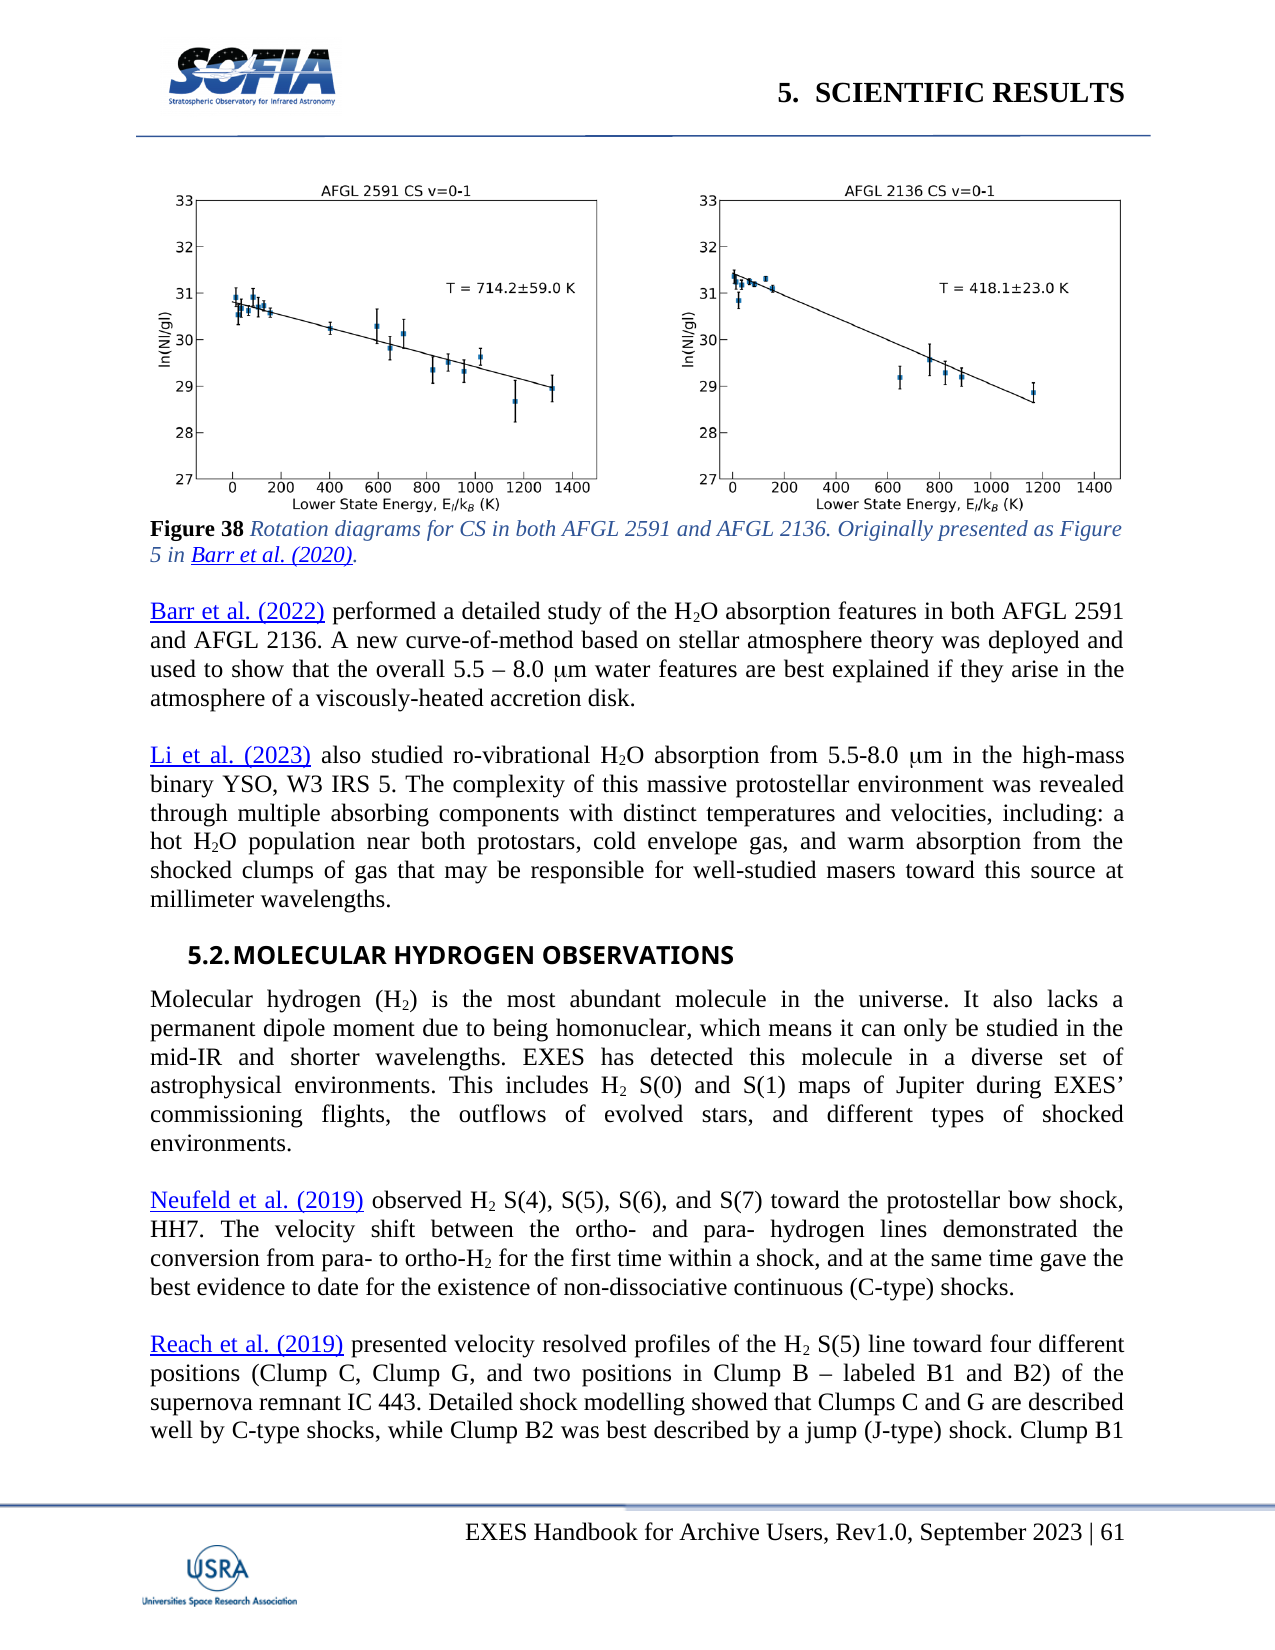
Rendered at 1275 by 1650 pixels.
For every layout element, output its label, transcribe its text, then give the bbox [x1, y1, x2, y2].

picture [0, 1502, 1275, 1511]
picture [142, 1545, 298, 1608]
text Neufeld et al. (2019) observed H2 S(4), S(5), S(6), and S(7) toward the protostellar bow shock, HH7. The velocity shift between the ortho- and para- hydrogen lines demonstrated the conversion from para- to ortho-H2 for the first time within a shock, and at the same time gave the best evidence to date for the existence of non-dissociative continuous (C-type) shocks. [150, 1186, 1125, 1301]
picture [150, 178, 1125, 515]
subtitle Molecular Hydrogen Observations [187, 938, 1125, 972]
picture [160, 36, 343, 117]
text Figure 38 Rotation diagrams for CS in both AFGL 2591 and AFGL 2136. Originally presented as Figure 5 in Barr et al. (2020). [150, 515, 1125, 568]
text Barr et al. (2022) performed a detailed study of the H2O absorption features in both AFGL 2591 and AFGL 2136. A new curve-of-method based on stellar atmosphere theory was deployed and used to show that the overall 5.5 – 8.0 mm water features are best explained if they arise in the atmosphere of a viscously-heated accretion disk. [150, 596, 1125, 711]
text Molecular hydrogen (H2) is the most abundant molecule in the universe. It also lacks a permanent dipole moment due to being homonuclear, which means it can only be studied in the mid-IR and shorter wavelengths. EXES has detected this molecule in a diverse set of astrophysical environments. This includes H2 S(0) and S(1) maps of Jupiter during EXES’ commissioning flights, the outflows of evolved stars, and different types of shocked environments. [150, 984, 1125, 1157]
text Li et al. (2023) also studied ro-vibrational H2O absorption from 5.5-8.0 mm in the high-mass binary YSO, W3 IRS 5. The complexity of this massive protostellar environment was revealed through multiple absorbing components with distinct temperatures and velocities, including: a hot H2O population near both protostars, cold envelope gas, and warm absorption from the shocked clumps of gas that may be responsible for well-studied masers toward this source at millimeter wavelengths. [150, 740, 1125, 913]
